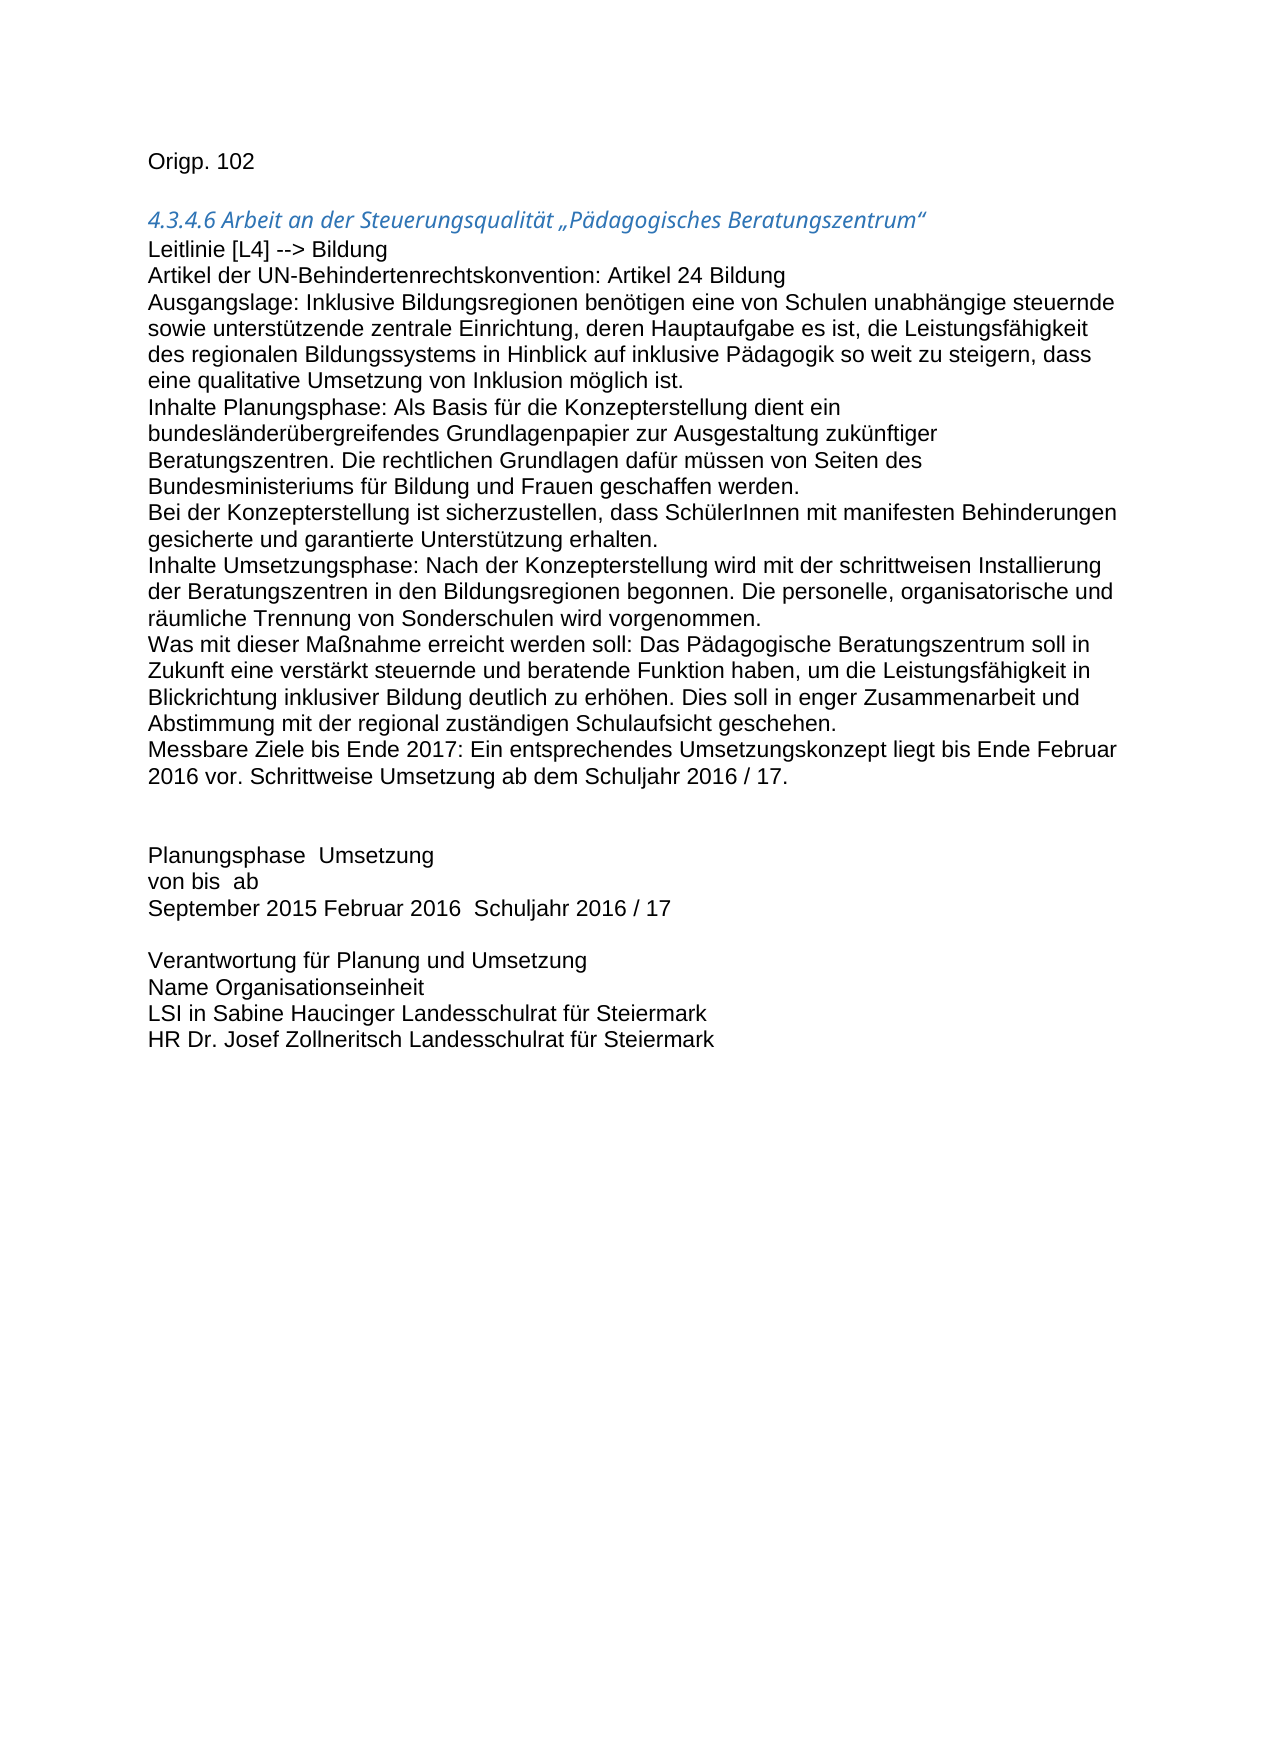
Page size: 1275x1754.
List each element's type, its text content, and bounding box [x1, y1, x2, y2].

text September 2015 Februar 2016 Schuljahr 2016 / 17 [148, 894, 1127, 921]
text Inhalte Planungsphase: Als Basis für die Konzepterstellung dient ein bundesländerübergreifendes Grundlagenpapier zur Ausgestaltung zukünftiger Beratungszentren. Die rechtlichen Grundlagen dafür müssen von Seiten des Bundesministeriums für Bildung und Frauen geschaffen werden. [148, 394, 1127, 499]
text Planungsphase Umsetzung [148, 842, 1127, 868]
text Messbare Ziele bis Ende 2017: Ein entsprechendes Umsetzungskonzept liegt bis Ende Februar 2016 vor. Schrittweise Umsetzung ab dem Schuljahr 2016 / 17. [148, 736, 1127, 789]
text Origp. 102 [148, 148, 1127, 174]
text Ausgangslage: Inklusive Bildungsregionen benötigen eine von Schulen unabhängige steuernde sowie unterstützende zentrale Einrichtung, deren Hauptaufgabe es ist, die Leistungsfähigkeit des regionalen Bildungssystems in Hinblick auf inklusive Pädagogik so weit zu steigern, dass eine qualitative Umsetzung von Inklusion möglich ist. [148, 288, 1127, 394]
text HR Dr. Josef Zollneritsch Landesschulrat für Steiermark [148, 1026, 1127, 1053]
text Was mit dieser Maßnahme erreicht werden soll: Das Pädagogische Beratungszentrum soll in Zukunft eine verstärkt steuernde und beratende Funktion haben, um die Leistungsfähigkeit in Blickrichtung inklusiver Bildung deutlich zu erhöhen. Dies soll in enger Zusammenarbeit und Abstimmung mit der regional zuständigen Schulaufsicht geschehen. [148, 631, 1127, 736]
text Artikel der UN-Behindertenrechtskonvention: Artikel 24 Bildung [148, 262, 1127, 288]
text Name Organisationseinheit [148, 974, 1127, 1000]
text Verantwortung für Planung und Umsetzung [148, 947, 1127, 974]
text LSI in Sabine Haucinger Landesschulrat für Steiermark [148, 1000, 1127, 1026]
text Bei der Konzepterstellung ist sicherzustellen, dass SchülerInnen mit manifesten Behinderungen gesicherte und garantierte Unterstützung erhalten. [148, 499, 1127, 552]
text Inhalte Umsetzungsphase: Nach der Konzepterstellung wird mit der schrittweisen Installierung der Beratungszentren in den Bildungsregionen begonnen. Die personelle, organisatorische und räumliche Trennung von Sonderschulen wird vorgenommen. [148, 552, 1127, 631]
subtitle 4.3.4.6 Arbeit an der Steuerungsqualität „Pädagogisches Beratungszentrum“ [148, 204, 1127, 236]
text von bis ab [148, 868, 1127, 894]
text Leitlinie [L4] --> Bildung [148, 236, 1127, 262]
